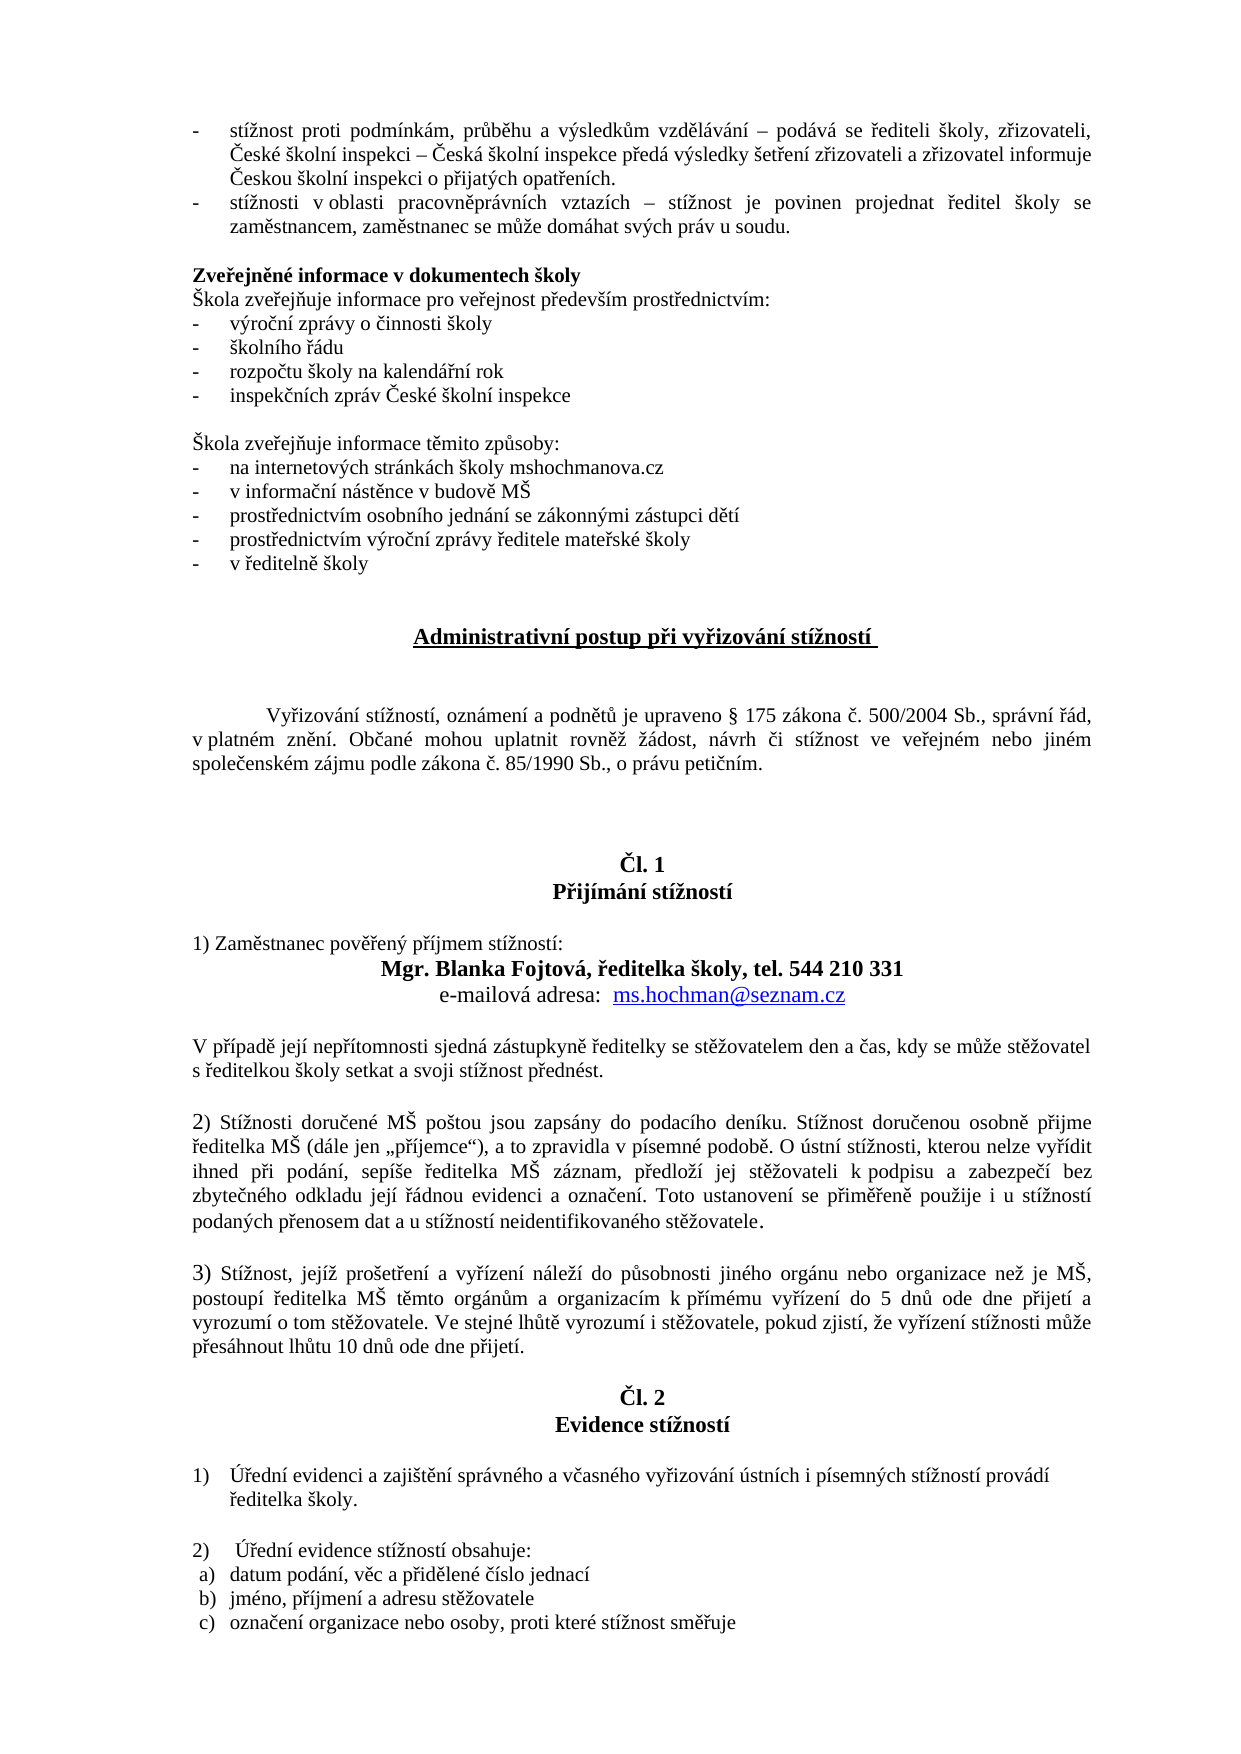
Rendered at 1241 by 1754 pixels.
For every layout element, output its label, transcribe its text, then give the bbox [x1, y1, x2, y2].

text ředitelka školy. [229, 1487, 1092, 1511]
list Úřední evidenci a zajištění správného a včasného vyřizování ústních i písemných stížností provádí [192, 1463, 1092, 1487]
text 2) Stížnosti doručené MŠ poštou jsou zapsány do podacího deníku. Stížnost doručenou osobně přijme ředitelka MŠ (dále jen „příjemce“), a to zpravidla v písemné podobě. O ústní stížnosti, kterou nelze vyřídit ihned při podání, sepíše ředitelka MŠ záznam, předloží jej stěžovateli k podpisu a zabezpečí bez zbytečného odkladu její řádnou evidenci a označení. Toto ustanovení se přiměřeně použije i u stížností podaných přenosem dat a u stížností neidentifikovaného stěžovatele. [192, 1108, 1092, 1233]
text 1) Zaměstnanec pověřený příjmem stížností: [192, 931, 1092, 954]
list prostřednictvím výroční zprávy ředitele mateřské školy [192, 527, 1092, 551]
text Evidence stížností [192, 1411, 1092, 1437]
list Úřední evidence stížností obsahuje: [192, 1538, 1092, 1562]
text Škola zveřejňuje informace těmito způsoby: [192, 431, 1092, 455]
list výroční zprávy o činnosti školy [192, 311, 1092, 335]
text Zveřejněné informace v dokumentech školy [192, 262, 1092, 287]
list stížnost proti podmínkám, průběhu a výsledkům vzdělávání – podává se řediteli školy, zřizovateli, České školní inspekci – Česká školní inspekce předá výsledky šetření zřizovateli a zřizovatel informuje Českou školní inspekci o přijatých opatřeních. [192, 118, 1092, 190]
text e-mailová adresa: ms.hochman@seznam.cz [192, 981, 1092, 1007]
text Přijímání stížností [192, 878, 1092, 904]
list v ředitelně školy [192, 551, 1092, 575]
text V případě její nepřítomnosti sjedná zástupkyně ředitelky se stěžovatelem den a čas, kdy se může stěžovatel s ředitelkou školy setkat a svoji stížnost přednést. [192, 1034, 1092, 1082]
list datum podání, věc a přidělené číslo jednací [192, 1562, 1092, 1586]
list inspekčních zpráv České školní inspekce [192, 383, 1092, 407]
text Administrativní postup při vyřizování stížností [192, 623, 1092, 650]
text Škola zveřejňuje informace pro veřejnost především prostřednictvím: [192, 287, 1092, 311]
list jméno, příjmení a adresu stěžovatele [192, 1586, 1092, 1610]
list označení organizace nebo osoby, proti které stížnost směřuje [192, 1610, 1092, 1634]
text 3) Stížnost, jejíž prošetření a vyřízení náleží do působnosti jiného orgánu nebo organizace než je MŠ, postoupí ředitelka MŠ těmto orgánům a organizacím k přímému vyřízení do 5 dnů ode dne přijetí a vyrozumí o tom stěžovatele. Ve stejné lhůtě vyrozumí i stěžovatele, pokud zjistí, že vyřízení stížnosti může přesáhnout lhůtu 10 dnů ode dne přijetí. [192, 1259, 1092, 1358]
list prostřednictvím osobního jednání se zákonnými zástupci dětí [192, 503, 1092, 527]
text Vyřizování stížností, oznámení a podnětů je upraveno § 175 zákona č. 500/2004 Sb., správní řád, v platném znění. Občané mohou uplatnit rovněž žádost, návrh či stížnost ve veřejném nebo jiném společenském zájmu podle zákona č. 85/1990 Sb., o právu petičním. [192, 702, 1092, 775]
text Čl. 1 [192, 851, 1092, 878]
list rozpočtu školy na kalendářní rok [192, 359, 1092, 383]
list v informační nástěnce v budově MŠ [192, 479, 1092, 503]
list školního řádu [192, 335, 1092, 359]
text Mgr. Blanka Fojtová, ředitelka školy, tel. 544 210 331 [192, 954, 1092, 981]
list na internetových stránkách školy mshochmanova.cz [192, 455, 1092, 479]
text Čl. 2 [192, 1384, 1092, 1411]
list stížnosti v oblasti pracovněprávních vztazích – stížnost je povinen projednat ředitel školy se zaměstnancem, zaměstnanec se může domáhat svých práv u soudu. [192, 190, 1092, 238]
